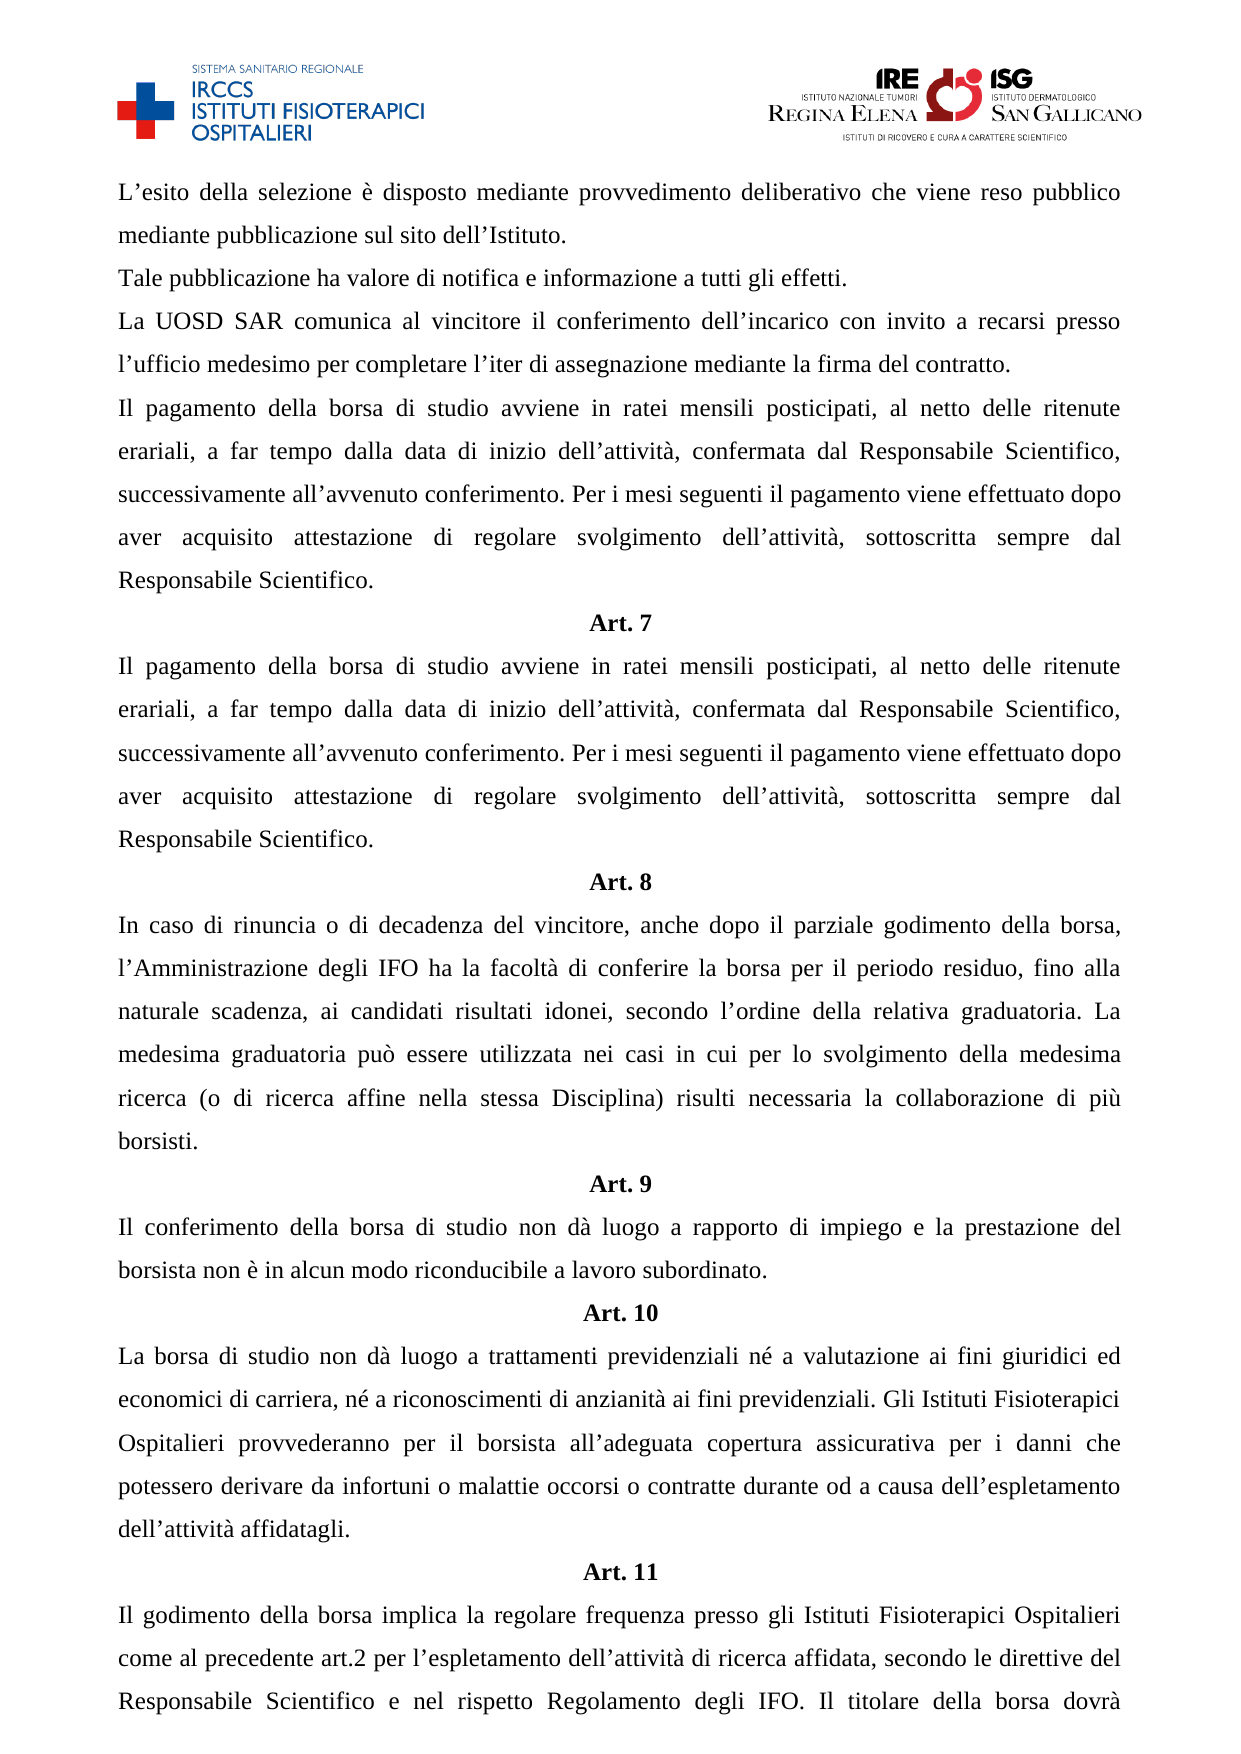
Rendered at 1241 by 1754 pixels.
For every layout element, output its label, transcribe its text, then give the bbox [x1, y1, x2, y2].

text Art. 8 [118, 867, 1123, 896]
picture [725, 41, 1193, 163]
text La borsa di studio non dà luogo a trattamenti previdenziali né a valutazione ai fini giuridici ed economici di carriera, né a riconoscimenti di anzianità ai fini previdenziali. Gli Istituti Fisioterapici Ospitalieri provvederanno per il borsista all’adeguata copertura assicurativa per i danni che potessero derivare da infortuni o malattie occorsi o contratte durante od a causa dell’espletamento dell’attività affidatagli. [118, 1341, 1123, 1543]
text Il pagamento della borsa di studio avviene in ratei mensili posticipati, al netto delle ritenute erariali, a far tempo dalla data di inizio dell’attività, confermata dal Responsabile Scientifico, successivamente all’avvenuto conferimento. Per i mesi seguenti il pagamento viene effettuato dopo aver acquisito attestazione di regolare svolgimento dell’attività, sottoscritta sempre dal Responsabile Scientifico. [118, 651, 1123, 853]
text Art. 10 [118, 1298, 1123, 1327]
text Tale pubblicazione ha valore di notifica e informazione a tutti gli effetti. [118, 263, 1123, 292]
text Art. 7 [118, 608, 1123, 637]
text In caso di rinuncia o di decadenza del vincitore, anche dopo il parziale godimento della borsa, l’Amministrazione degli IFO ha la facoltà di conferire la borsa per il periodo residuo, fino alla naturale scadenza, ai candidati risultati idonei, secondo l’ordine della relativa graduatoria. La medesima graduatoria può essere utilizzata nei casi in cui per lo svolgimento della medesima ricerca (o di ricerca affine nella stessa Disciplina) risulti necessaria la collaborazione di più borsisti. [118, 910, 1123, 1154]
picture [106, 52, 435, 148]
text Art. 9 [118, 1169, 1123, 1198]
text Art. 11 [118, 1557, 1123, 1586]
text Il pagamento della borsa di studio avviene in ratei mensili posticipati, al netto delle ritenute erariali, a far tempo dalla data di inizio dell’attività, confermata dal Responsabile Scientifico, successivamente all’avvenuto conferimento. Per i mesi seguenti il pagamento viene effettuato dopo aver acquisito attestazione di regolare svolgimento dell’attività, sottoscritta sempre dal Responsabile Scientifico. [118, 393, 1123, 594]
text Il conferimento della borsa di studio non dà luogo a rapporto di impiego e la prestazione del borsista non è in alcun modo riconducibile a lavoro subordinato. [118, 1212, 1123, 1284]
text La UOSD SAR comunica al vincitore il conferimento dell’incarico con invito a recarsi presso l’ufficio medesimo per completare l’iter di assegnazione mediante la firma del contratto. [118, 306, 1123, 378]
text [118, 1600, 1123, 1715]
text L’esito della selezione è disposto mediante provvedimento deliberativo che viene reso pubblico mediante pubblicazione sul sito dell’Istituto. [118, 114, 1123, 249]
